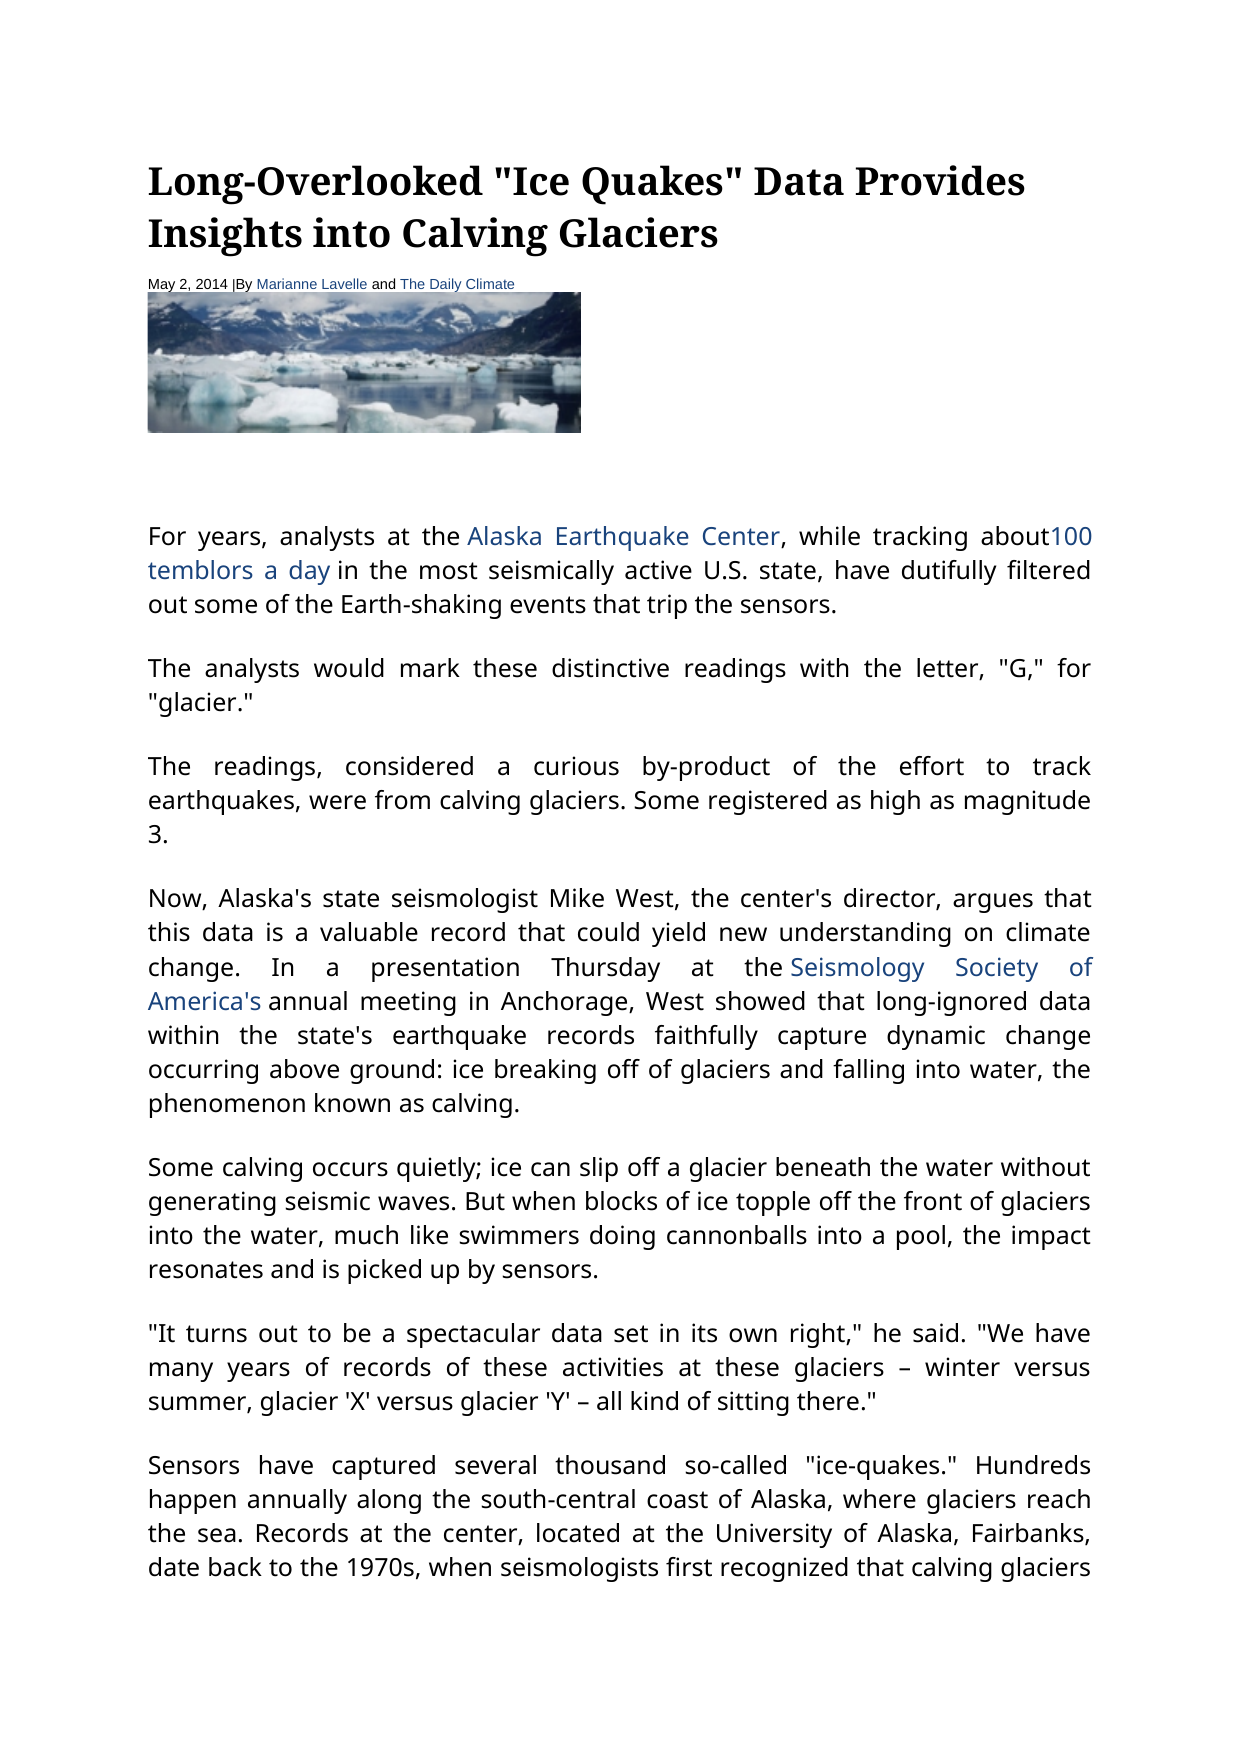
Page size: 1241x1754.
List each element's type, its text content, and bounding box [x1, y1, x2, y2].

text Long-Overlooked "Ice Quakes" Data Provides Insights into Calving Glaciers [148, 154, 1093, 259]
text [148, 1448, 1093, 1584]
text Some calving occurs quietly; ice can slip off a glacier beneath the water without generating seismic waves. But when blocks of ice topple off the front of glaciers into the water, much like swimmers doing cannonballs into a pool, the impact resonates and is picked up by sensors. [148, 1149, 1093, 1286]
text The analysts would mark these distinctive readings with the letter, "G," for "glacier." [148, 651, 1093, 719]
text Now, Alaska's state seismologist Mike West, the center's director, argues that this data is a valuable record that could yield new understanding on climate change. In a presentation Thursday at the Seismology Society of America's annual meeting in Anchorage, West showed that long-ignored data within the state's earthquake records faithfully capture dynamic change occurring above ground: ice breaking off of glaciers and falling into water, the phenomenon known as calving. [148, 881, 1093, 1119]
text The readings, considered a curious by-product of the effort to track earthquakes, were from calving glaciers. Some registered as high as magnitude 3. [148, 749, 1093, 851]
text May 2, 2014 |By Marianne Lavelle and The Daily Climate [148, 275, 1093, 292]
text "It turns out to be a spectacular data set in its own right," he said. "We have many years of records of these activities at these glaciers – winter versus summer, glacier 'X' versus glacier 'Y' – all kind of sitting there." [148, 1316, 1093, 1418]
picture [147, 292, 581, 433]
text For years, analysts at the Alaska Earthquake Center, while tracking about100 temblors a day in the most seismically active U.S. state, have dutifully filtered out some of the Earth-shaking events that trip the sensors. [148, 518, 1093, 621]
